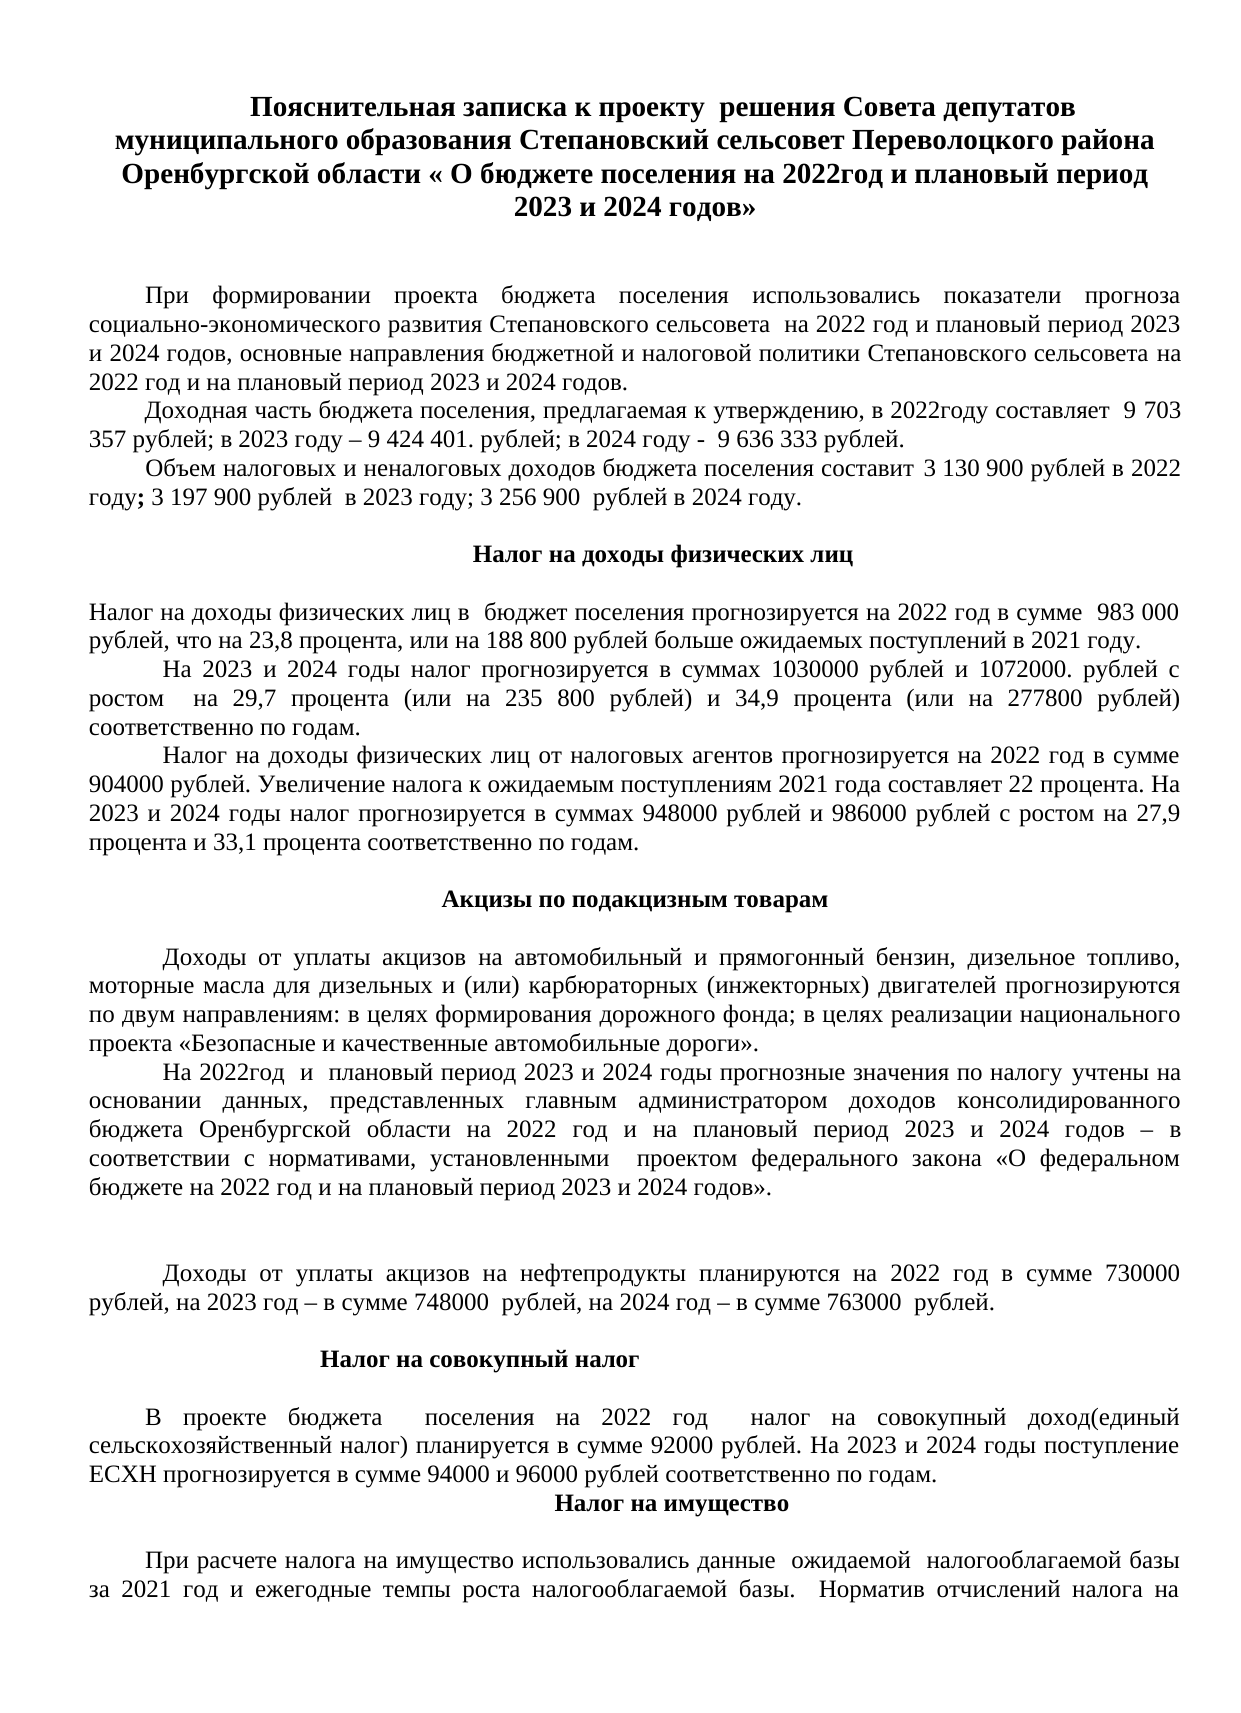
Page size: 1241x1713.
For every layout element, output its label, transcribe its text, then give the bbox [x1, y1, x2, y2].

text Налог на совокупный налог [89, 1344, 1181, 1373]
text В проекте бюджета поселения на 2022 год налог на совокупный доход(единый сельскохозяйственный налог) планируется в сумме 92000 рублей. На 2023 и 2024 годы поступление ЕСХН прогнозируется в сумме 94000 и 96000 рублей соответственно по годам. [89, 1402, 1181, 1488]
text Пояснительная записка к проекту решения Совета депутатов муниципального образования Степановский сельсовет Переволоцкого района Оренбургской области « О бюджете поселения на 2022год и плановый период 2023 и 2024 годов» [89, 89, 1181, 223]
text Доходы от уплаты акцизов на нефтепродукты планируются на 2022 год в сумме 730000 рублей, на 2023 год – в сумме 748000 рублей, на 2024 год – в сумме 763000 рублей. [89, 1258, 1181, 1315]
text Акцизы по подакцизным товарам [89, 884, 1181, 913]
text На 2022год и плановый период 2023 и 2024 годы прогнозные значения по налогу учтены на основании данных, представленных главным администратором доходов консолидированного бюджета Оренбургской области на 2022 год и на плановый период 2023 и 2024 годов – в соответствии с нормативами, установленными проектом федерального закона «О федеральном бюджете на 2022 год и на плановый период 2023 и 2024 годов». [89, 1057, 1181, 1200]
text Налог на доходы физических лиц [89, 539, 1181, 568]
text Объем налоговых и неналоговых доходов бюджета поселения составит 3 130 900 рублей в 2022 году; 3 197 900 рублей в 2023 году; 3 256 900 рублей в 2024 году. [89, 453, 1181, 510]
text При формировании проекта бюджета поселения использовались показатели прогноза социально-экономического развития Степановского сельсовета на 2022 год и плановый период 2023 и 2024 годов, основные направления бюджетной и налоговой политики Степановского сельсовета на 2022 год и на плановый период 2023 и 2024 годов. [89, 280, 1181, 395]
text Налог на имущество [89, 1488, 1181, 1517]
text Доходы от уплаты акцизов на автомобильный и прямогонный бензин, дизельное топливо, моторные масла для дизельных и (или) карбюраторных (инжекторных) двигателей прогнозируются по двум направлениям: в целях формирования дорожного фонда; в целях реализации национального проекта «Безопасные и качественные автомобильные дороги». [89, 942, 1181, 1057]
text Налог на доходы физических лиц от налоговых агентов прогнозируется на 2022 год в сумме 904000 рублей. Увеличение налога к ожидаемым поступлениям 2021 года составляет 22 процента. На 2023 и 2024 годы налог прогнозируется в суммах 948000 рублей и 986000 рублей с ростом на 27,9 процента и 33,1 процента соответственно по годам. [89, 740, 1181, 855]
text Налог на доходы физических лиц в бюджет поселения прогнозируется на 2022 год в сумме 983 000 рублей, что на 23,8 процента, или на 188 800 рублей больше ожидаемых поступлений в 2021 году. [89, 597, 1181, 654]
text Доходная часть бюджета поселения, предлагаемая к утверждению, в 2022году составляет 9 703 357 рублей; в 2023 году – 9 424 401. рублей; в 2024 году - 9 636 333 рублей. [89, 395, 1181, 453]
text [89, 1545, 1181, 1603]
text На 2023 и 2024 годы налог прогнозируется в суммах 1030000 рублей и 1072000. рублей с ростом на 29,7 процента (или на 235 800 рублей) и 34,9 процента (или на 277800 рублей) соответственно по годам. [89, 654, 1181, 740]
